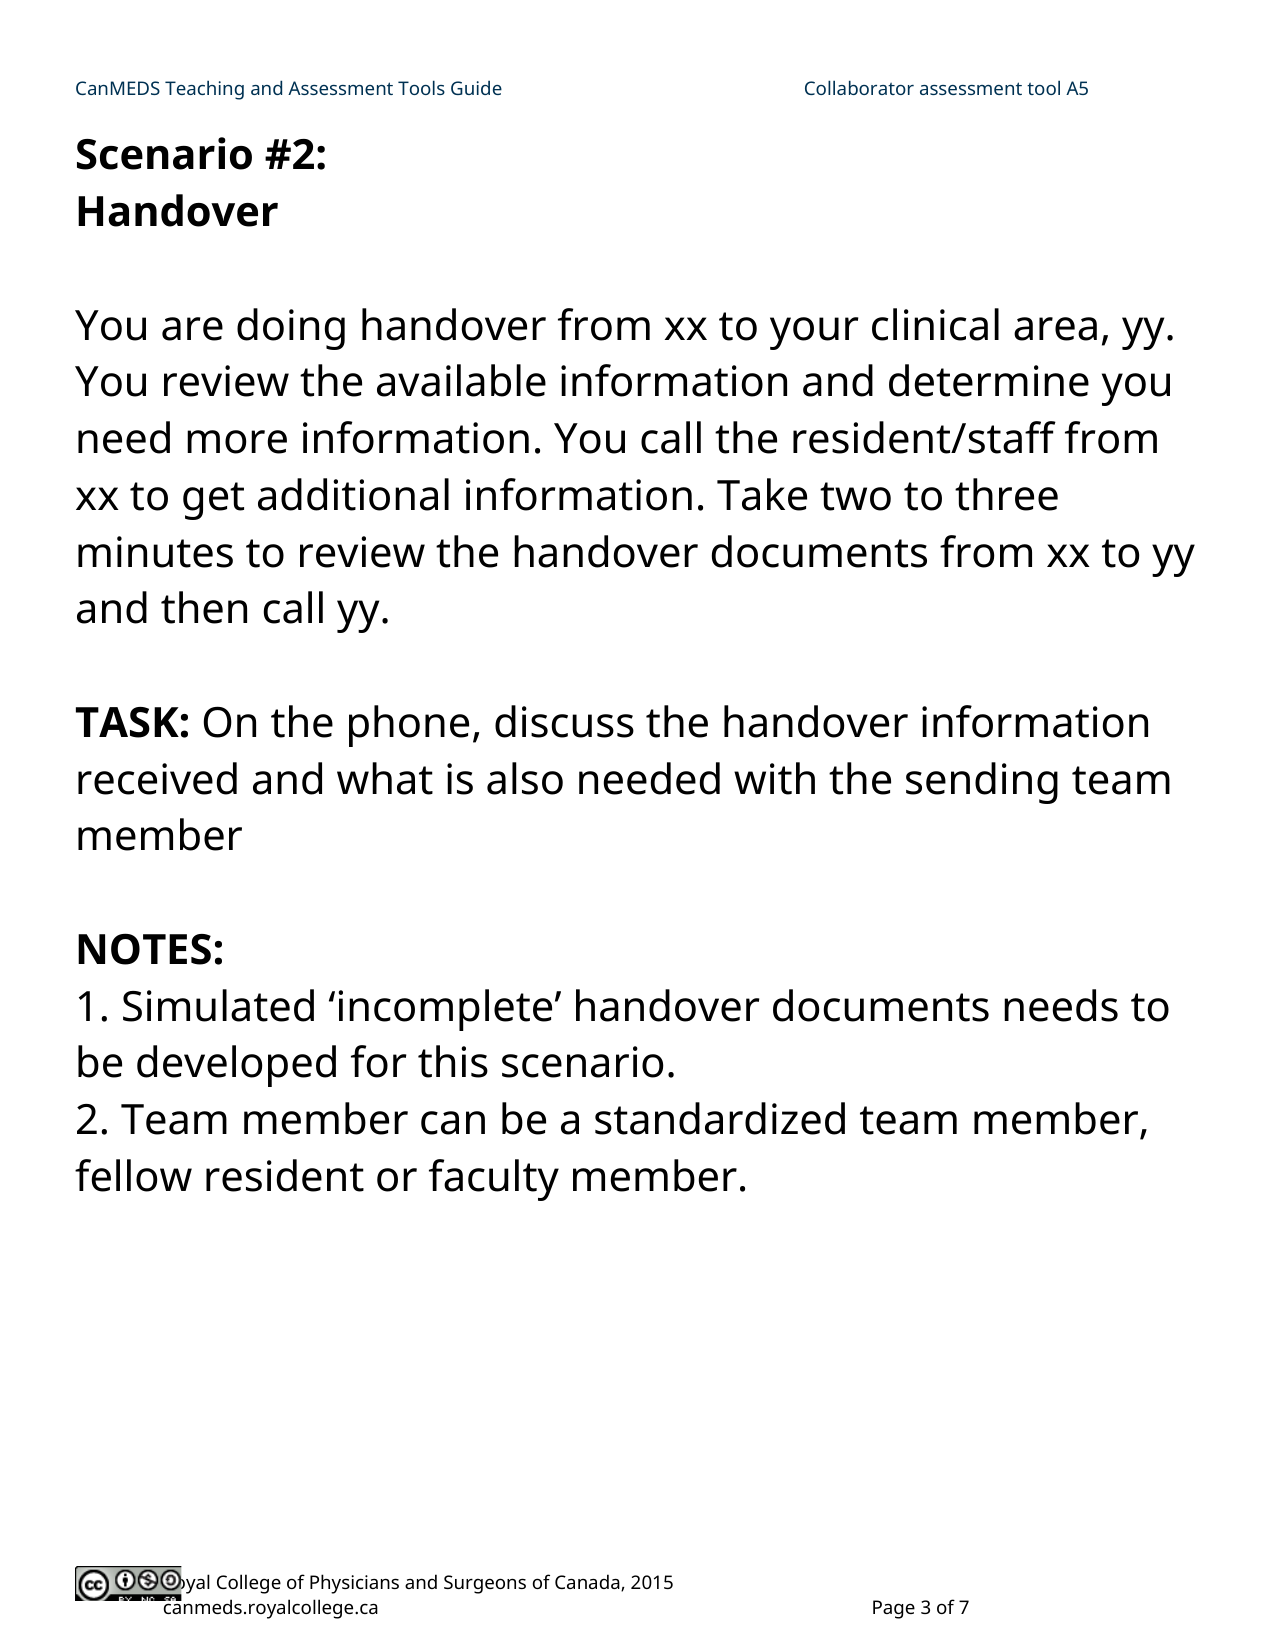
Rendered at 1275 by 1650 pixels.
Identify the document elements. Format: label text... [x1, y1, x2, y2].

picture [75, 1566, 182, 1601]
text Scenario #2: [75, 125, 1200, 182]
text NOTES: [75, 920, 1200, 977]
text 2. Team member can be a standardized team member, fellow resident or faculty member. [75, 1090, 1200, 1204]
text 1. Simulated ‘incomplete’ handover documents needs to be developed for this scenario. [75, 977, 1200, 1090]
text You are doing handover from xx to your clinical area, yy. You review the available information and determine you need more information. You call the resident/staff from xx to get additional information. Take two to three minutes to review the handover documents from xx to yy and then call yy. [75, 295, 1200, 636]
text TASK: On the phone, discuss the handover information received and what is also needed with the sending team member [75, 693, 1200, 863]
text Handover [75, 182, 1200, 238]
